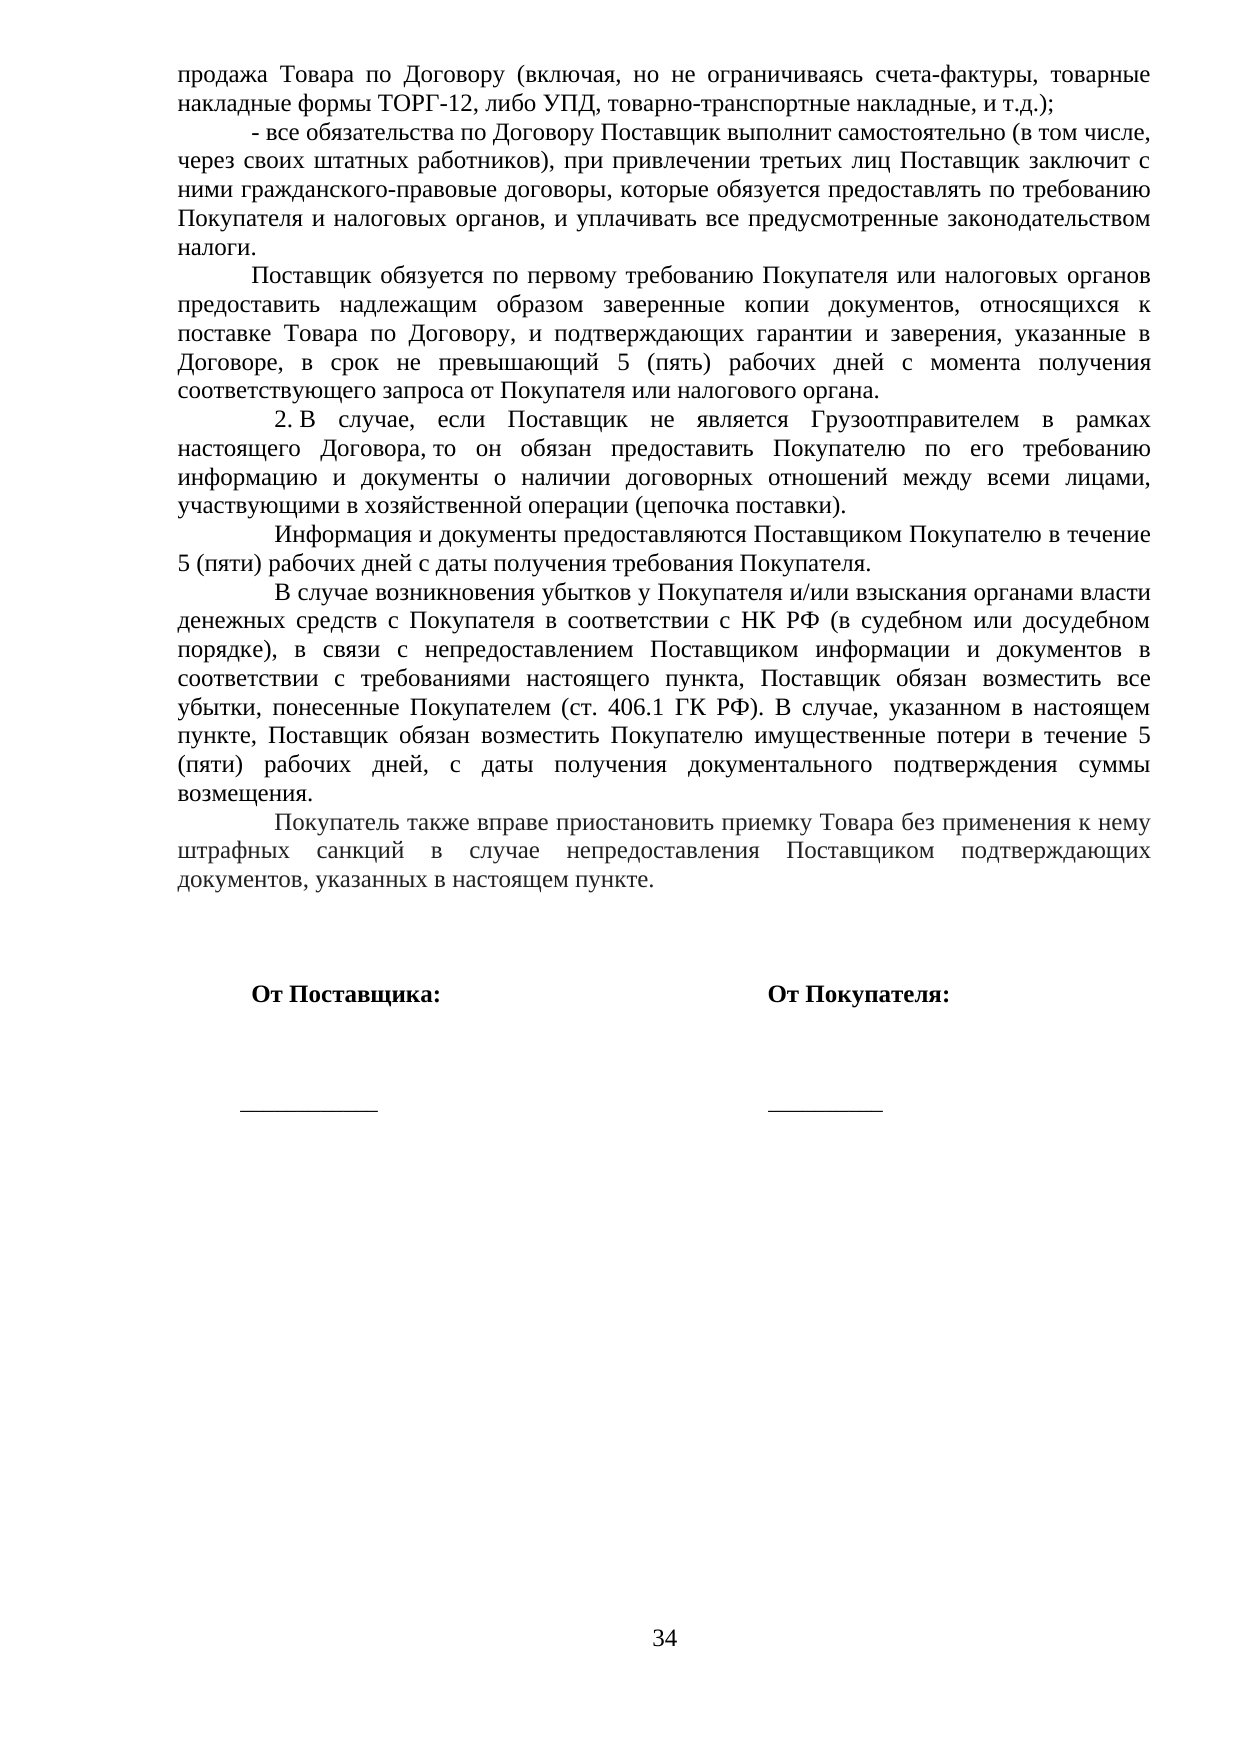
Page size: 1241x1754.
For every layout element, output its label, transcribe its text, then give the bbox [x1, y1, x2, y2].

text Информация и документы предоставляются Поставщиком Покупателю в течение 5 (пяти) рабочих дней с даты получения требования Покупателя. [177, 519, 1152, 577]
text От Поставщика: От Покупателя: [177, 979, 1152, 1008]
table_header ____________ [166, 1037, 665, 1139]
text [177, 59, 1152, 117]
text Поставщик обязуется по первому требованию Покупателя или налоговых органов предоставить надлежащим образом заверенные копии документов, относящихся к поставке Товара по Договору, и подтверждающих гарантии и заверения, указанные в Договоре, в срок не превышающий 5 (пять) рабочих дней с момента получения соответствующего запроса от Покупателя или налогового органа. [177, 260, 1152, 404]
text В случае возникновения убытков у Покупателя и/или взыскания органами власти денежных средств с Покупателя в соответствии с НК РФ (в судебном или досудебном порядке), в связи с непредоставлением Поставщиком информации и документов в соответствии с требованиями настоящего пункта, Поставщик обязан возместить все убытки, понесенные Покупателем (ст. 406.1 ГК РФ). В случае, указанном в настоящем пункте, Поставщик обязан возместить Покупателю имущественные потери в течение 5 (пяти) рабочих дней, с даты получения документального подтверждения суммы возмещения. [177, 577, 1152, 807]
text - все обязательства по Договору Поставщик выполнит самостоятельно (в том числе, через своих штатных работников), при привлечении третьих лиц Поставщик заключит с ними гражданского-правовые договоры, которые обязуется предоставлять по требованию Покупателя и налоговых органов, и уплачивать все предусмотренные законодательством налоги. [177, 117, 1152, 260]
table_header __________ [665, 1037, 1163, 1139]
text Покупатель также вправе приостановить приемку Товара без применения к нему штрафных санкций в случае непредоставления Поставщиком подтверждающих документов, указанных в настоящем пункте. [177, 807, 1152, 893]
text 2. В случае, если Поставщик не является Грузоотправителем в рамках настоящего Договора, то он обязан предоставить Покупателю по его требованию информацию и документы о наличии договорных отношений между всеми лицами, участвующими в хозяйственной операции (цепочка поставки). [177, 404, 1152, 519]
